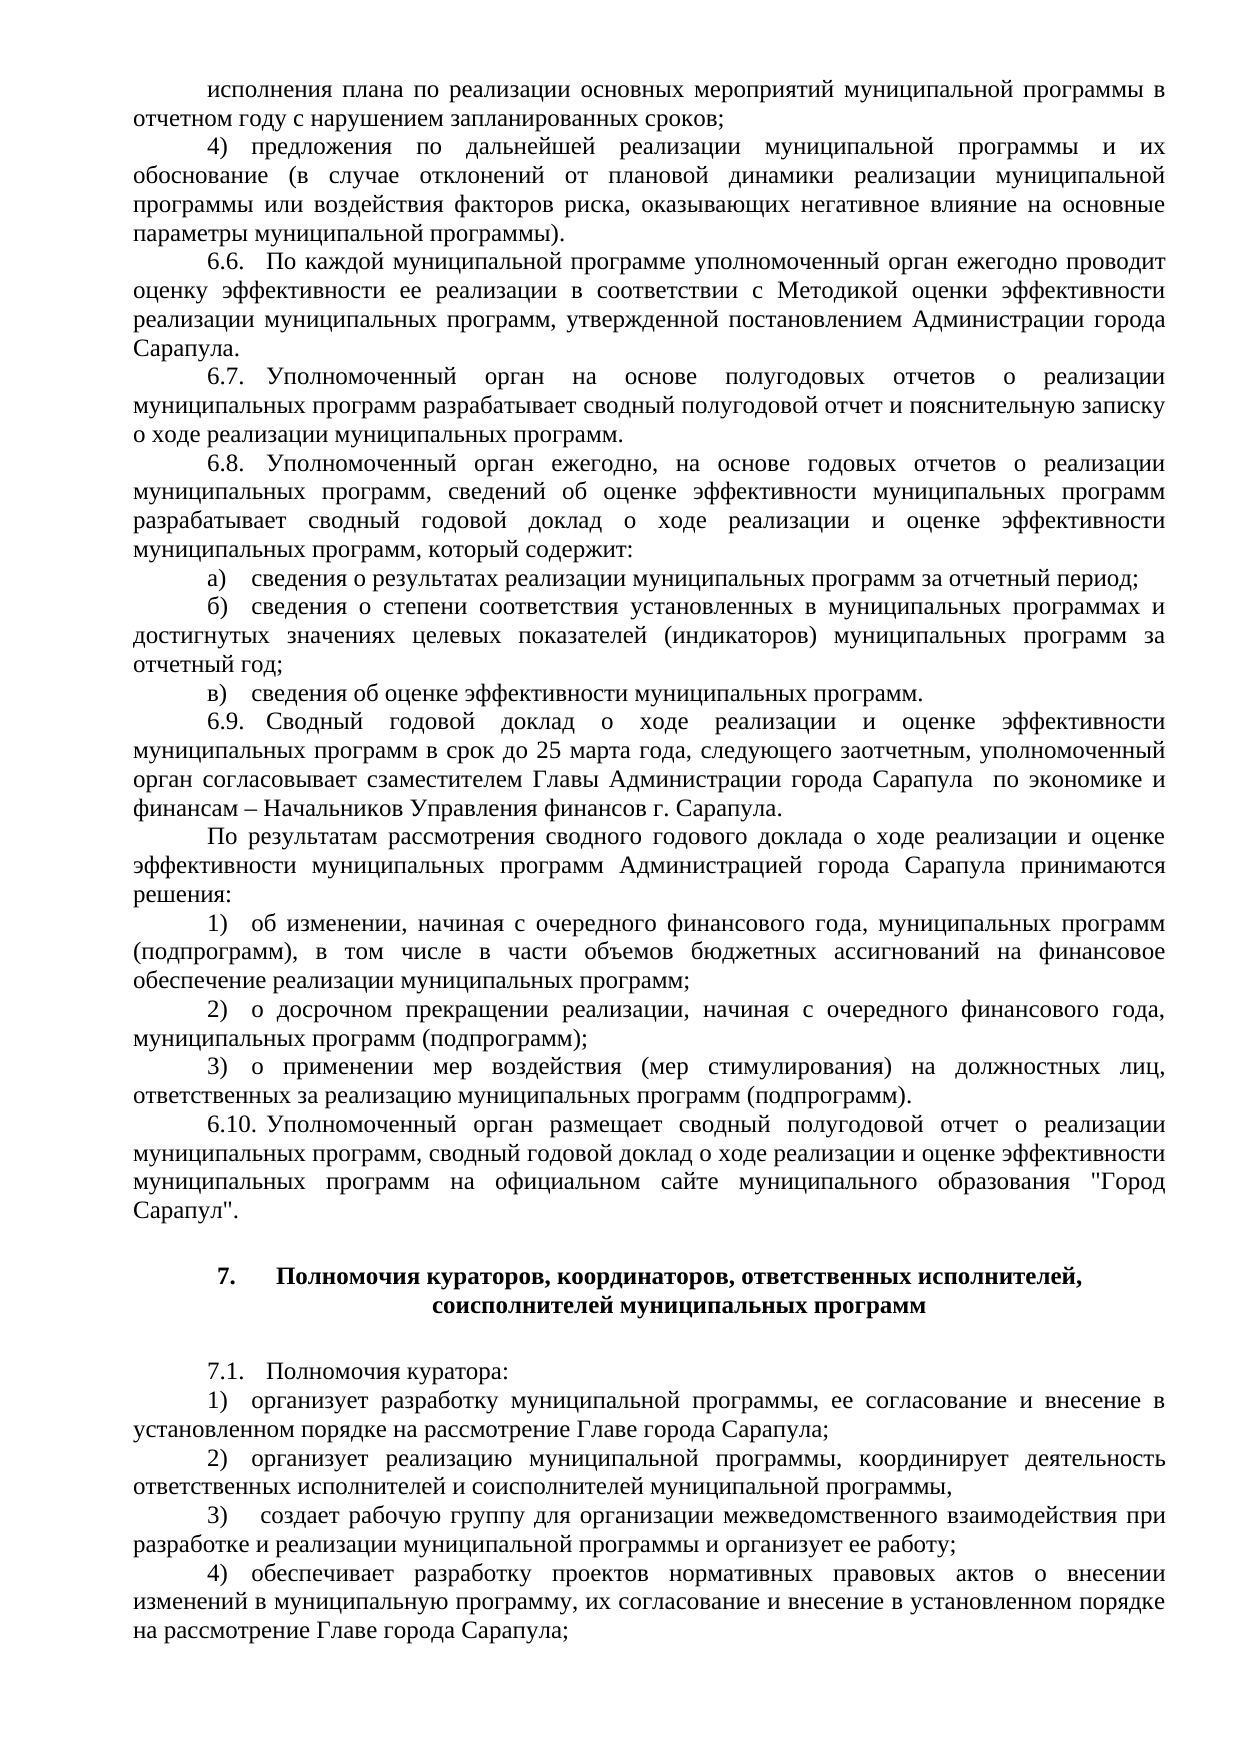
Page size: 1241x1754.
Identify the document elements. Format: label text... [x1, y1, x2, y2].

list Уполномоченный орган на основе полугодовых отчетов о реализации муниципальных программ разрабатывает сводный полугодовой отчет и пояснительную записку о ходе реализации муниципальных программ. [133, 361, 1166, 448]
list о применении мер воздействия (мер стимулирования) на должностных лиц, ответственных за реализацию муниципальных программ (подпрограмм). [133, 1051, 1166, 1109]
list Уполномоченный орган размещает сводный полугодовой отчет о реализации муниципальных программ, сводный годовой доклад о ходе реализации и оценке эффективности муниципальных программ на официальном сайте муниципального образования "Город Сарапул". [133, 1109, 1166, 1224]
list об изменении, начиная с очередного финансового года, муниципальных программ (подпрограмм), в том числе в части объемов бюджетных ассигнований на финансовое обеспечение реализации муниципальных программ; [133, 908, 1166, 994]
list предложения по дальнейшей реализации муниципальной программы и их обоснование (в случае отклонений от плановой динамики реализации муниципальной программы или воздействия факторов риска, оказывающих негативное влияние на основные параметры муниципальной программы). [133, 131, 1166, 246]
list Уполномоченный орган ежегодно, на основе годовых отчетов о реализации муниципальных программ, сведений об оценке эффективности муниципальных программ разрабатывает сводный годовой доклад о ходе реализации и оценке эффективности муниципальных программ, который содержит: [133, 448, 1166, 563]
list сведения об оценке эффективности муниципальных программ. [133, 678, 1166, 706]
text По результатам рассмотрения сводного годового доклада о ходе реализации и оценке эффективности муниципальных программ Администрацией города Сарапула принимаются решения: [133, 821, 1166, 908]
list По каждой муниципальной программе уполномоченный орган ежегодно проводит оценку эффективности ее реализации в соответствии с Методикой оценки эффективности реализации муниципальных программ, утвержденной постановлением Администрации города Сарапула. [133, 246, 1166, 361]
list сведения о результатах реализации муниципальных программ за отчетный период; [133, 563, 1166, 591]
list Полномочия кураторов, координаторов, ответственных исполнителей, соисполнителей муниципальных программ [207, 1261, 1092, 1319]
list о досрочном прекращении реализации, начиная с очередного финансового года, муниципальных программ (подпрограмм); [133, 994, 1166, 1051]
list Сводный годовой доклад о ходе реализации и оценке эффективности муниципальных программ в срок до 25 марта года, следующего заотчетным, уполномоченный орган согласовывает сзаместителем Главы Администрации города Сарапула по экономике и финансам – Начальников Управления финансов г. Сарапула. [133, 706, 1166, 821]
list создает рабочую группу для организации межведомственного взаимодействия при разработке и реализации муниципальной программы и организует ее работу; [133, 1500, 1166, 1558]
list сведения о степени соответствия установленных в муниципальных программах и достигнутых значениях целевых показателей (индикаторов) муниципальных программ за отчетный год; [133, 591, 1166, 678]
list Полномочия куратора: [133, 1356, 1166, 1385]
list организует разработку муниципальной программы, ее согласование и внесение в установленном порядке на рассмотрение Главе города Сарапула; [133, 1385, 1166, 1443]
list организует реализацию муниципальной программы, координирует деятельность ответственных исполнителей и соисполнителей муниципальной программы, [133, 1443, 1166, 1500]
text исполнения плана по реализации основных мероприятий муниципальной программы в отчетном году с нарушением запланированных сроков; [133, 74, 1166, 131]
